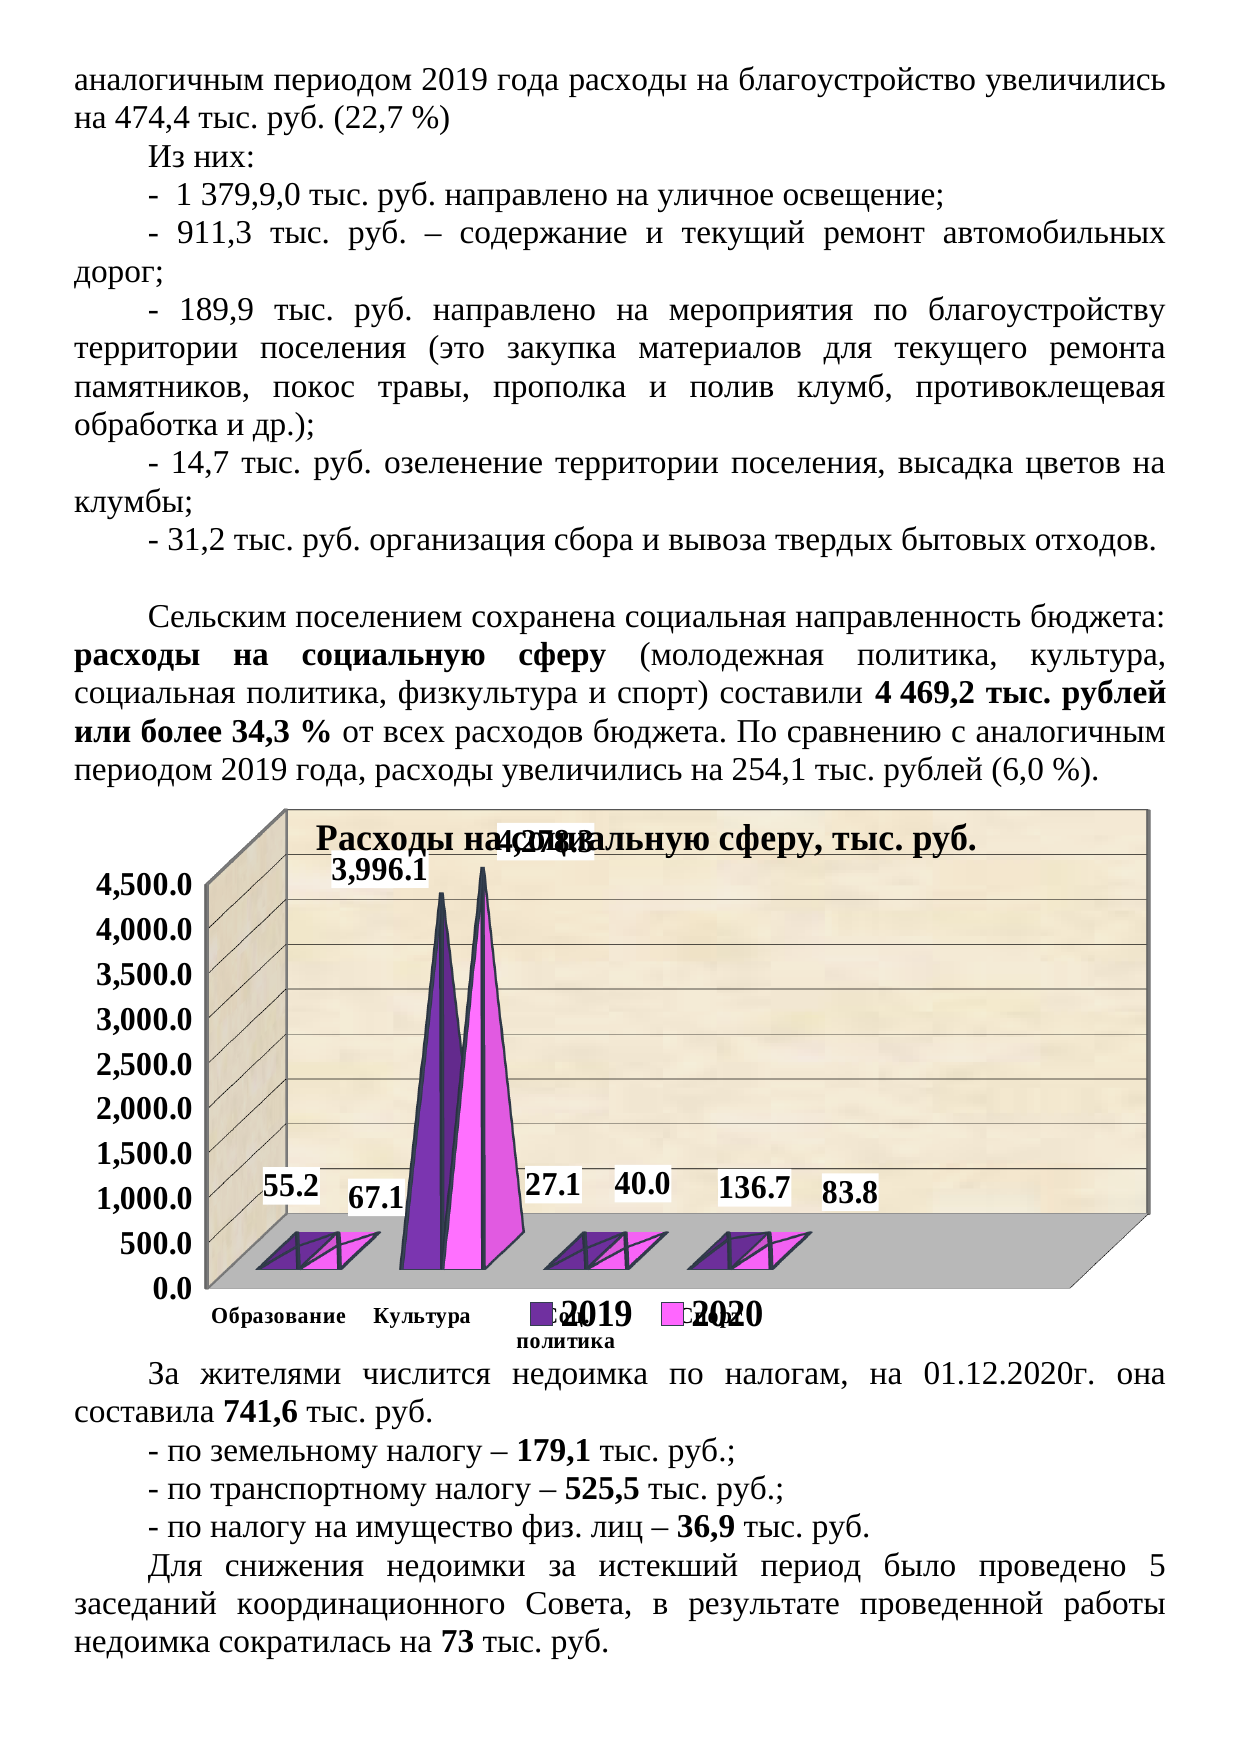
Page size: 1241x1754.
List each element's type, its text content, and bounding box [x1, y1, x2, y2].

text - 1 379,9,0 тыс. руб. направлено на уличное освещение; [74, 174, 1167, 212]
text Сельским поселением сохранена социальная направленность бюджета: расходы на социальную сферу (молодежная политика, культура, социальная политика, физкультура и спорт) составили 4 469,2 тыс. рублей или более 34,3 % от всех расходов бюджета. По сравнению с аналогичным периодом 2019 года, расходы увеличились на 254,1 тыс. рублей (6,0 %). [74, 596, 1167, 787]
picture [209, 814, 285, 1285]
text За жителями числится недоимка по налогам, на 01.12.2020г. она составила 741,6 тыс. руб. [74, 1353, 1167, 1430]
text - 31,2 тыс. руб. организация сбора и вывоза твердых бытовых отходов. [74, 519, 1167, 557]
text - по налогу на имущество физ. лиц – 36,9 тыс. руб. [74, 1506, 1167, 1545]
text Из них: [74, 136, 1167, 174]
text Для снижения недоимки за истекший период было проведено 5 заседаний координационного Совета, в результате проведенной работы недоимка сократилась на 73 тыс. руб. [74, 1545, 1167, 1660]
text - по земельному налогу – 179,1 тыс. руб.; [74, 1430, 1167, 1468]
text - 189,9 тыс. руб. направлено на мероприятия по благоустройству территории поселения (это закупка материалов для текущего ремонта памятников, покос травы, прополка и полив клумб, противоклещевая обработка и др.); [74, 289, 1167, 442]
text - по транспортному налогу – 525,5 тыс. руб.; [74, 1468, 1167, 1506]
picture [288, 810, 1146, 1213]
text - 911,3 тыс. руб. – содержание и текущий ремонт автомобильных дорог; [74, 212, 1167, 289]
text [74, 59, 1167, 136]
text - 14,7 тыс. руб. озеленение территории поселения, высадка цветов на клумбы; [74, 442, 1167, 519]
